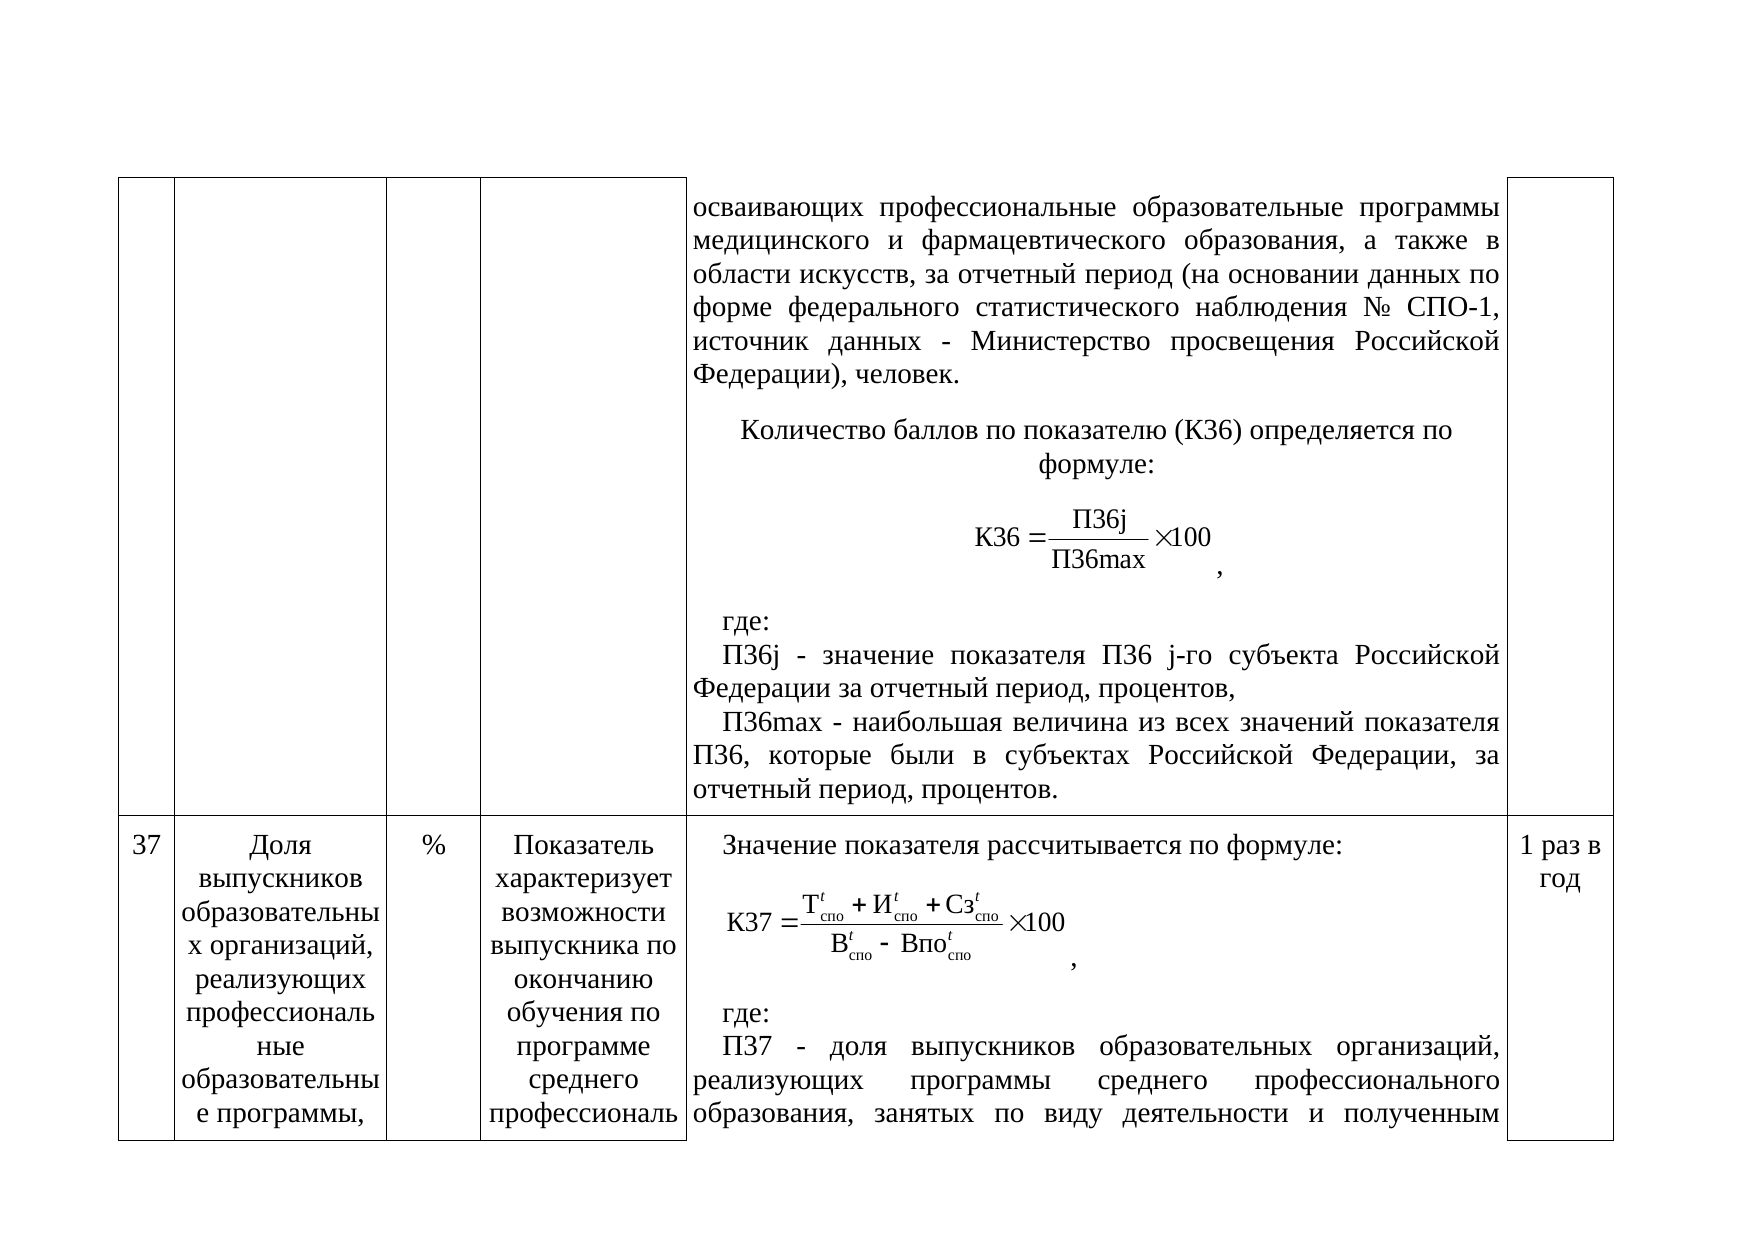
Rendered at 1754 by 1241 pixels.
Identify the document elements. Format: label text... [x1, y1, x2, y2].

table_cell где: П36j - значение показателя П36 j-го субъекта Российской Федерации за отчетный период, процентов, П36max - наибольшая величина из всех значений показателя П36, которые были в субъектах Российской Федерации, за отчетный период, процентов. [687, 592, 1507, 815]
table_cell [687, 177, 1507, 401]
table_cell Показатель характеризует возможности выпускника по окончанию обучения по программе среднего профессионального образования осуществлять трудовую и иную профессиональную деятельность (в форме индивидуального предпринимательства, самозанятости) на рынке труда на основе полученных им в период обучения общих и профессиональных компетенций. [481, 816, 686, 1139]
table_cell 1 раз в год [1508, 816, 1613, 1139]
table_cell Количество баллов по показателю (К36) определяется по формуле: [687, 401, 1507, 490]
table_cell Доля выпускников образовательных организаций, реализующих профессиональные образовательные программы, занятых по виду деятельности и полученным компетенциям, в общей численности выпускников образовательных организаций, реализующих профессиональные образовательные программы, в субъекте Российской Федерации [175, 816, 386, 1139]
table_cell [687, 983, 1507, 1139]
table_cell , [687, 871, 1507, 983]
table_cell 37 [119, 816, 174, 1139]
table_cell % [387, 816, 480, 1139]
table_cell , [687, 490, 1507, 592]
table_cell Значение показателя рассчитывается по формуле: [687, 816, 1507, 871]
